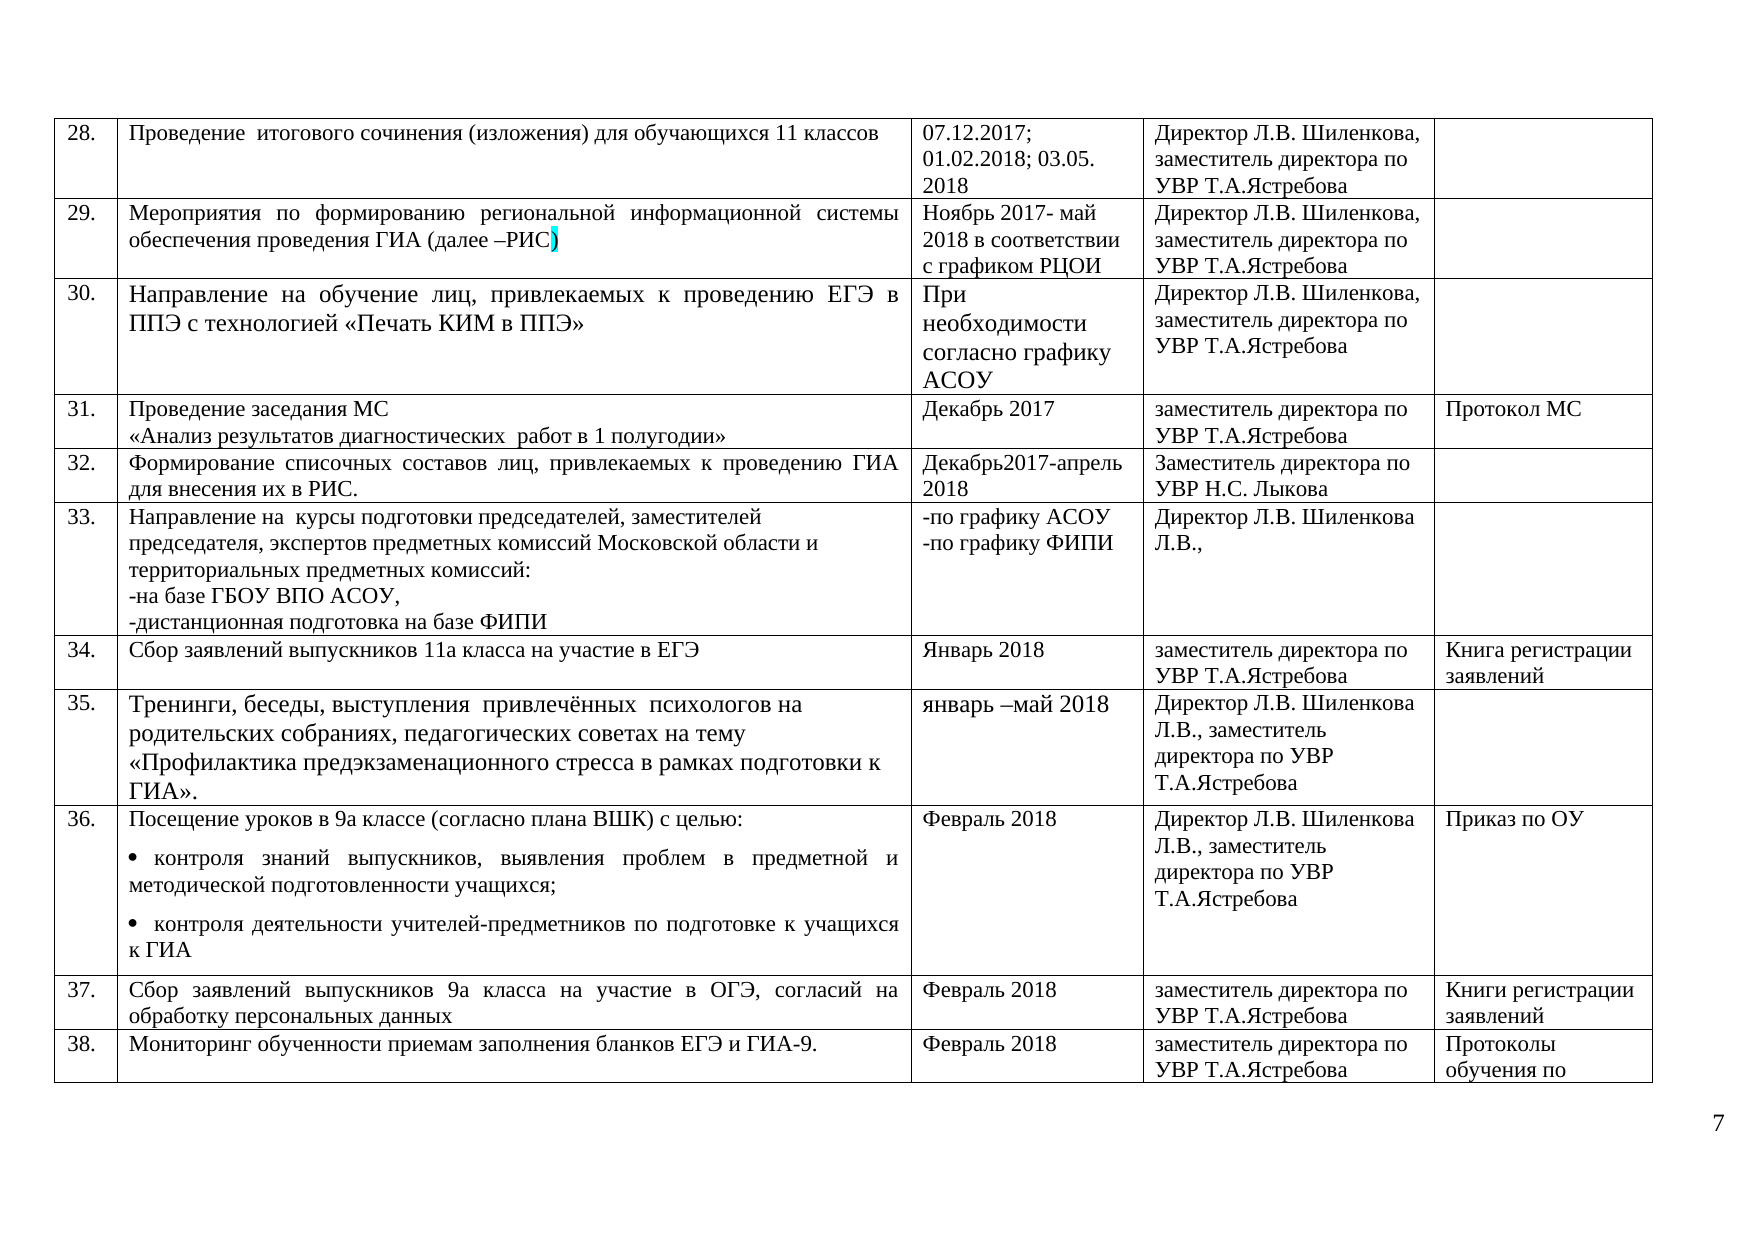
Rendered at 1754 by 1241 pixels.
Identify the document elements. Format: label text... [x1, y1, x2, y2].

table_cell Заместитель директора по УВР Н.С. Лыкова [1144, 449, 1434, 502]
table_cell [1435, 690, 1652, 804]
table_cell Ноябрь 2017- май 2018 в соответствии с графиком РЦОИ [912, 199, 1143, 278]
table_cell Директор Л.В. Шиленкова Л.В., заместитель директора по УВР Т.А.Ястребова [1144, 690, 1434, 804]
table_cell [55, 976, 117, 1028]
table_cell январь –май 2018 [912, 690, 1143, 804]
table_cell Директор Л.В. Шиленкова Л.В., [1144, 503, 1434, 635]
table_cell Книги регистрации заявлений [1435, 976, 1652, 1028]
table_cell Проведение заседания МС «Анализ результатов диагностических работ в 1 полугодии» [118, 395, 911, 448]
table_cell Февраль 2018 [912, 806, 1143, 975]
table_cell [55, 690, 117, 804]
table_cell Февраль 2018 [912, 976, 1143, 1028]
table_cell При необходимости согласно графику АСОУ [912, 279, 1143, 394]
table_cell Приказ по ОУ [1435, 806, 1652, 975]
table_cell Директор Л.В. Шиленкова, заместитель директора по УВР Т.А.Ястребова [1144, 279, 1434, 394]
table_cell [1435, 199, 1652, 278]
table_cell [1435, 503, 1652, 635]
table_cell [55, 199, 117, 278]
table_cell заместитель директора по УВР Т.А.Ястребова [1144, 636, 1434, 688]
table_cell Сбор заявлений выпускников 9а класса на участие в ОГЭ, согласий на обработку персональных данных [118, 976, 911, 1028]
table_cell 07.12.2017; 01.02.2018; 03.05. 2018 [912, 119, 1143, 198]
table_cell [55, 449, 117, 502]
table_cell Директор Л.В. Шиленкова, заместитель директора по УВР Т.А.Ястребова [1144, 119, 1434, 198]
table_cell заместитель директора по УВР Т.А.Ястребова [1144, 395, 1434, 448]
table_cell [55, 395, 117, 448]
table_cell [55, 806, 117, 975]
table_cell Проведение итогового сочинения (изложения) для обучающихся 11 классов [118, 119, 911, 198]
table_cell Февраль 2018 [912, 1030, 1143, 1082]
table_cell заместитель директора по УВР Т.А.Ястребова [1144, 976, 1434, 1028]
table_cell Январь 2018 [912, 636, 1143, 688]
table_cell [55, 636, 117, 688]
table_cell [55, 503, 117, 635]
table_cell [55, 119, 117, 198]
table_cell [118, 1030, 911, 1082]
table_cell [1435, 119, 1652, 198]
table_cell [1435, 449, 1652, 502]
table_cell [55, 1030, 117, 1082]
table_cell Сбор заявлений выпускников 11а класса на участие в ЕГЭ [118, 636, 911, 688]
table_cell Книга регистрации заявлений [1435, 636, 1652, 688]
table_cell Декабрь2017-апрель 2018 [912, 449, 1143, 502]
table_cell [1435, 1030, 1652, 1082]
table_cell Тренинги, беседы, выступления привлечённых психологов на родительских собраниях, педагогических советах на тему «Профилактика предэкзаменационного стресса в рамках подготовки к ГИА». [118, 690, 911, 804]
table_cell Директор Л.В. Шиленкова, заместитель директора по УВР Т.А.Ястребова [1144, 199, 1434, 278]
table_cell Формирование списочных составов лиц, привлекаемых к проведению ГИА для внесения их в РИС. [118, 449, 911, 502]
table_cell Направление на обучение лиц, привлекаемых к проведению ЕГЭ в ППЭ с технологией «Печать КИМ в ППЭ» [118, 279, 911, 394]
table_cell Директор Л.В. Шиленкова Л.В., заместитель директора по УВР Т.А.Ястребова [1144, 806, 1434, 975]
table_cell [1144, 1030, 1434, 1082]
table_cell Декабрь 2017 [912, 395, 1143, 448]
table_cell [1435, 279, 1652, 394]
table_cell Направление на курсы подготовки председателей, заместителей председателя, экспертов предметных комиссий Московской области и территориальных предметных комиссий: -на базе ГБОУ ВПО АСОУ, -дистанционная подготовка на базе ФИПИ [118, 503, 911, 635]
table_cell [55, 279, 117, 394]
table_cell Протокол МС [1435, 395, 1652, 448]
table_cell Посещение уроков в 9а классе (согласно плана ВШК) с целью: контроля знаний выпускников, выявления проблем в предметной и методической подготовленности учащихся; контроля деятельности учителей-предметников по подготовке к учащихся к ГИА [118, 806, 911, 975]
table_cell -по графику АСОУ -по графику ФИПИ [912, 503, 1143, 635]
table_cell Мероприятия по формированию региональной информационной системы обеспечения проведения ГИА (далее –РИС) [118, 199, 911, 278]
